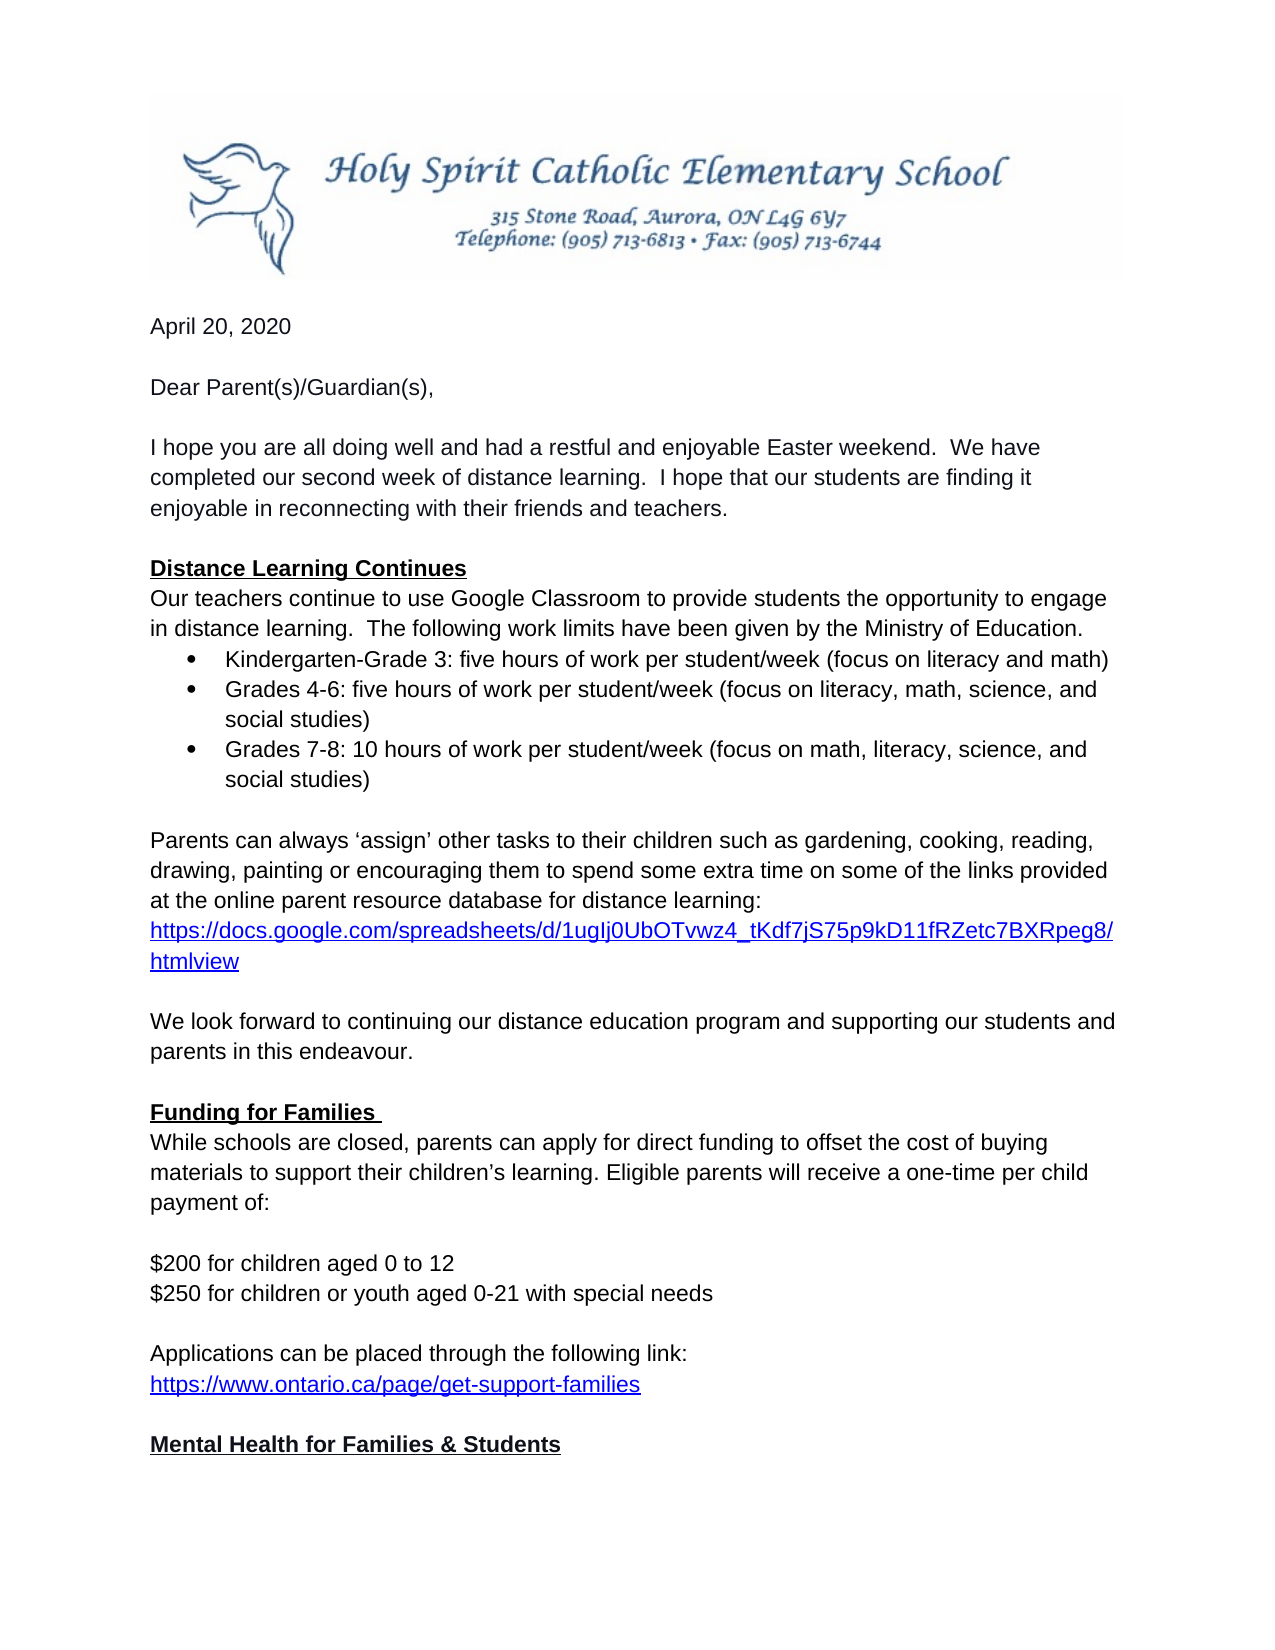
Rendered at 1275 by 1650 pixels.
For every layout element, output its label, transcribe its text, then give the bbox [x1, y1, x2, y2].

text We look forward to continuing our distance education program and supporting our students and parents in this endeavour. [150, 1008, 1125, 1064]
list Kindergarten-Grade 3: five hours of work per student/week (focus on literacy and math) [187, 646, 1125, 672]
text Our teachers continue to use Google Classroom to provide students the opportunity to engage in distance learning. The following work limits have been given by the Ministry of Education. [150, 585, 1125, 642]
text Parents can always ‘assign’ other tasks to their children such as gardening, cooking, reading, drawing, painting or encouraging them to spend some extra time on some of the links provided at the online parent resource database for distance learning: https://docs.google.com/spreadsheets/d/1ugIj0UbOTvwz4_tKdf7jS75p9kD11fRZetc7BXRpeg8/htmlview [150, 827, 1125, 974]
text Applications can be placed through the following link: [150, 1340, 1125, 1367]
text Dear Parent(s)/Guardian(s), [150, 374, 1125, 400]
text $200 for children aged 0 to 12 [150, 1250, 1125, 1276]
text April 20, 2020 [150, 313, 1125, 339]
text I hope you are all doing well and had a restful and enjoyable Easter weekend. We have completed our second week of distance learning. I hope that our students are finding it enjoyable in reconnecting with their friends and teachers. [150, 434, 1125, 521]
text Distance Learning Continues [150, 555, 1125, 581]
text Mental Health for Families & Students [150, 1431, 1125, 1457]
list Grades 7-8: 10 hours of work per student/week (focus on math, literacy, science, and social studies) [187, 736, 1125, 793]
list Grades 4-6: five hours of work per student/week (focus on literacy, math, science, and social studies) [187, 676, 1125, 732]
picture [150, 93, 1125, 280]
text While schools are closed, parents can apply for direct funding to offset the cost of buying materials to support their children’s learning. Eligible parents will receive a one-time per child payment of: [150, 1129, 1125, 1216]
text Funding for Families [150, 1099, 1125, 1125]
text https://www.ontario.ca/page/get-support-families [150, 1371, 1125, 1397]
text $250 for children or youth aged 0-21 with special needs [150, 1280, 1125, 1306]
